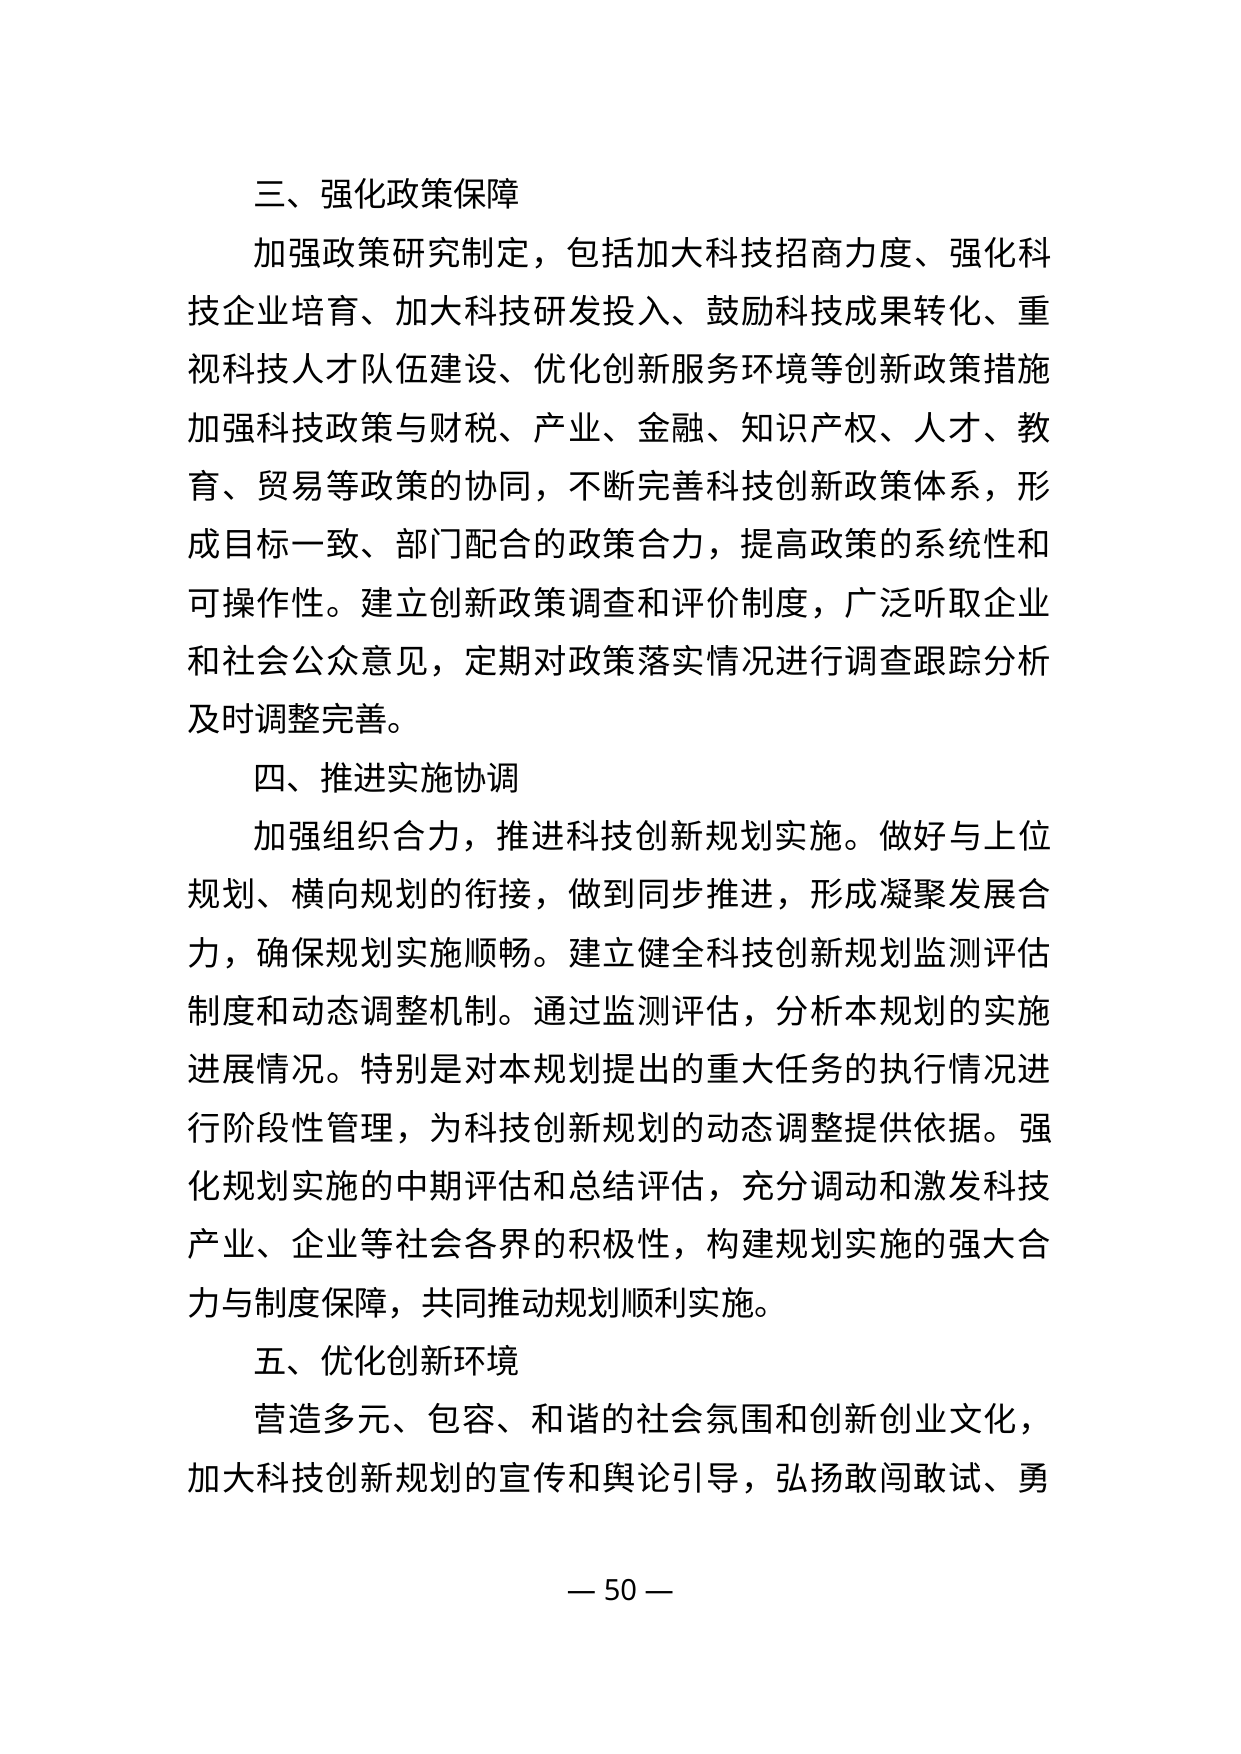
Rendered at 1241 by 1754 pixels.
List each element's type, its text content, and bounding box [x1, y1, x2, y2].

text 三、强化政策保障 [187, 160, 1053, 218]
text 四、推进实施协调 [187, 743, 1053, 802]
text 加强政策研究制定，包括加大科技招商力度、强化科技企业培育、加大科技研发投入、鼓励科技成果转化、重视科技人才队伍建设、优化创新服务环境等创新政策措施。加强科技政策与财税、产业、金融、知识产权、人才、教育、贸易等政策的协同，不断完善科技创新政策体系，形成目标一致、部门配合的政策合力，提高政策的系统性和可操作性。建立创新政策调查和评价制度，广泛听取企业和社会公众意见，定期对政策落实情况进行调查跟踪分析，及时调整完善。 [187, 218, 1053, 743]
text 加强组织合力，推进科技创新规划实施。做好与上位规划、横向规划的衔接，做到同步推进，形成凝聚发展合力，确保规划实施顺畅。建立健全科技创新规划监测评估制度和动态调整机制。通过监测评估，分析本规划的实施进展情况。特别是对本规划提出的重大任务的执行情况进行阶段性管理，为科技创新规划的动态调整提供依据。强化规划实施的中期评估和总结评估，充分调动和激发科技、产业、企业等社会各界的积极性，构建规划实施的强大合力与制度保障，共同推动规划顺利实施。 [187, 802, 1053, 1327]
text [187, 1385, 1053, 1502]
text 五、优化创新环境 [187, 1327, 1053, 1385]
